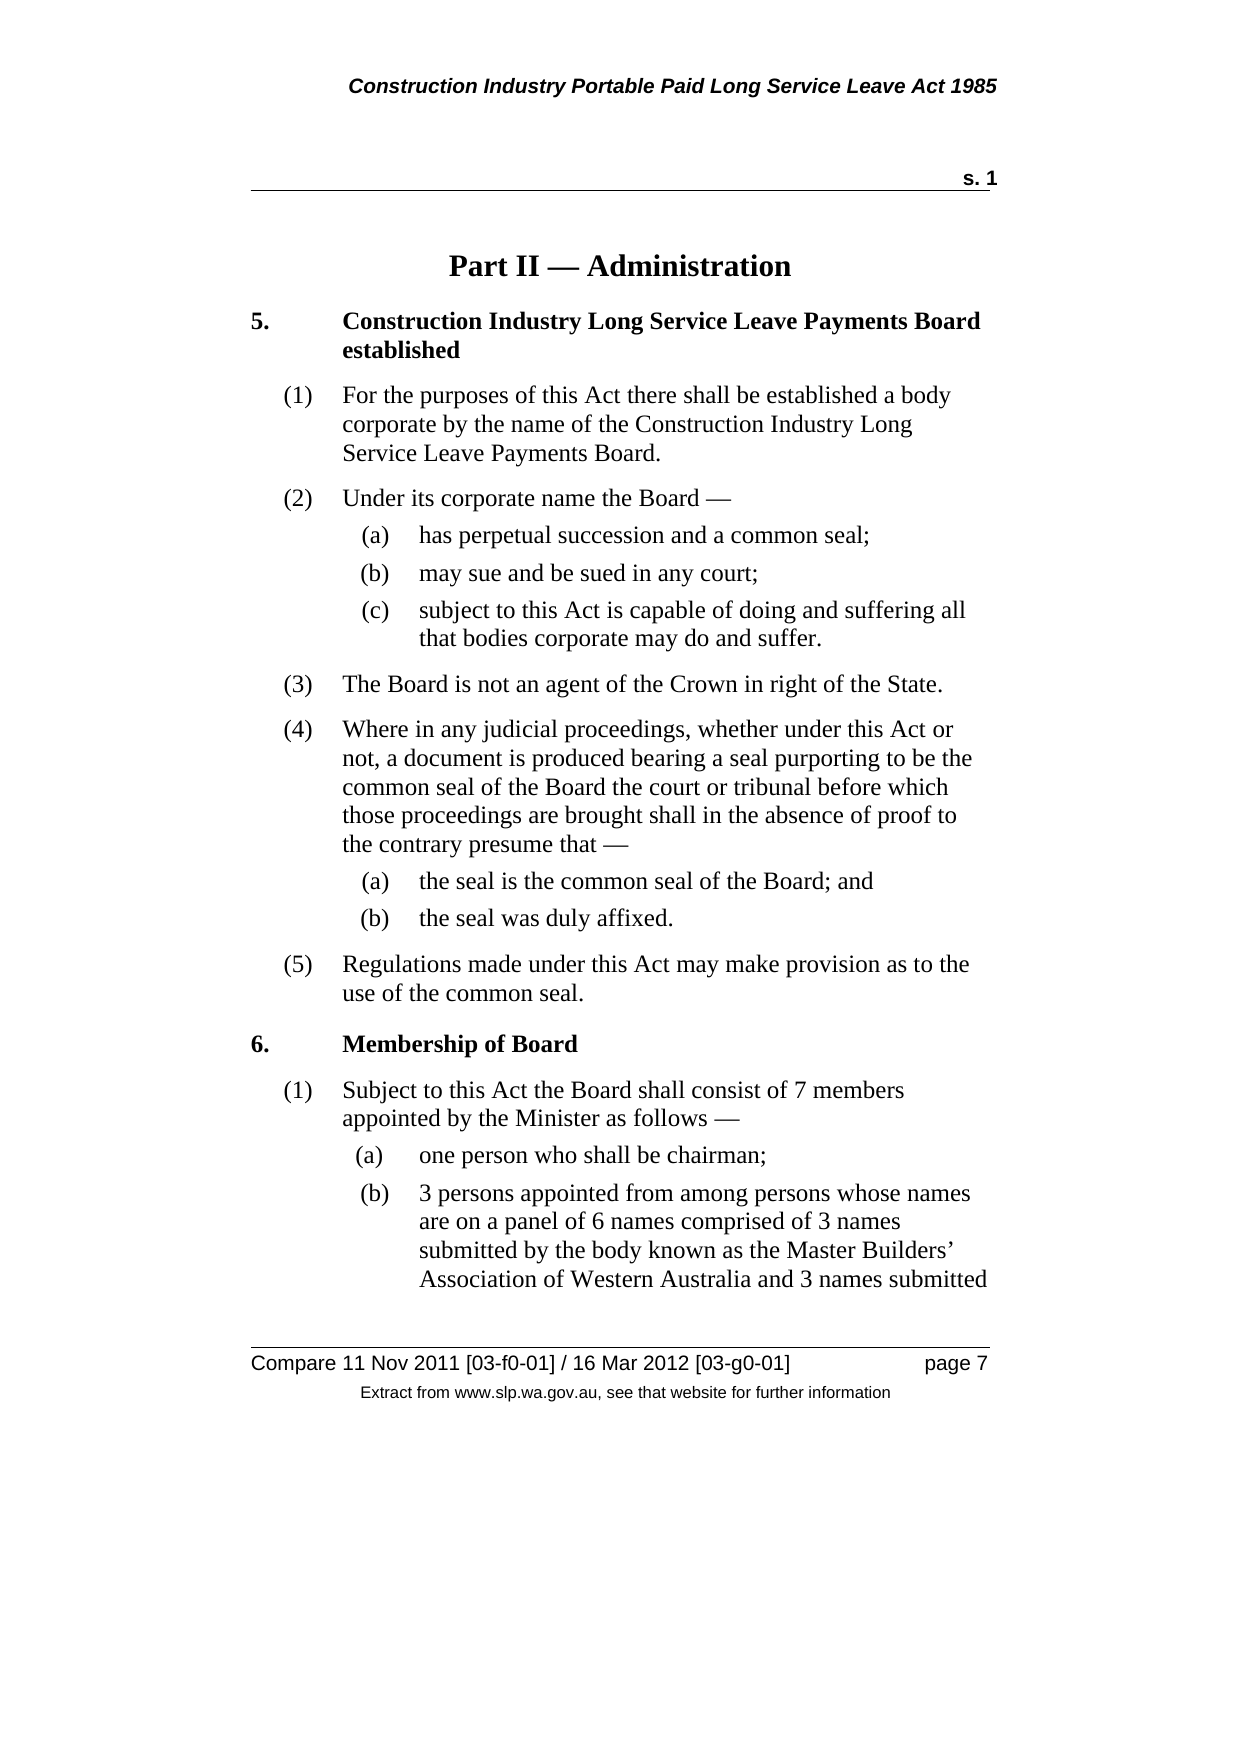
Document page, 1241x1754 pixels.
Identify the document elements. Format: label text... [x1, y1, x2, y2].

text (c) subject to this Act is capable of doing and suffering all that bodies corporate may do and suffer. [251, 595, 990, 652]
text (a) the seal is the common seal of the Board; and [251, 866, 990, 895]
text (4) Where in any judicial proceedings, whether under this Act or not, a document is produced bearing a seal purporting to be the common seal of the Board the court or tribunal before which those proceedings are brought shall in the absence of proof to the contrary presume that — [251, 714, 990, 858]
text (b) may sue and be sued in any court; [251, 558, 990, 586]
text (1) Subject to this Act the Board shall consist of 7 members appointed by the Minister as follows — [251, 1075, 990, 1132]
text (3) The Board is not an agent of the Crown in right of the State. [251, 669, 990, 698]
subtitle Part II — Administration [251, 247, 990, 283]
text (a) has perpetual succession and a common seal; [251, 521, 990, 549]
text (b) the seal was duly affixed. [251, 903, 990, 932]
subtitle 5. Construction Industry Long Service Leave Payments Board established [251, 306, 990, 364]
text (5) Regulations made under this Act may make provision as to the use of the common seal. [251, 949, 990, 1006]
text (1) For the purposes of this Act there shall be established a body corporate by the name of the Construction Industry Long Service Leave Payments Board. [251, 381, 990, 467]
subtitle 6. Membership of Board [251, 1029, 990, 1058]
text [251, 1178, 990, 1293]
text (2) Under its corporate name the Board — [251, 483, 990, 512]
text (a) one person who shall be chairman; [251, 1141, 990, 1169]
